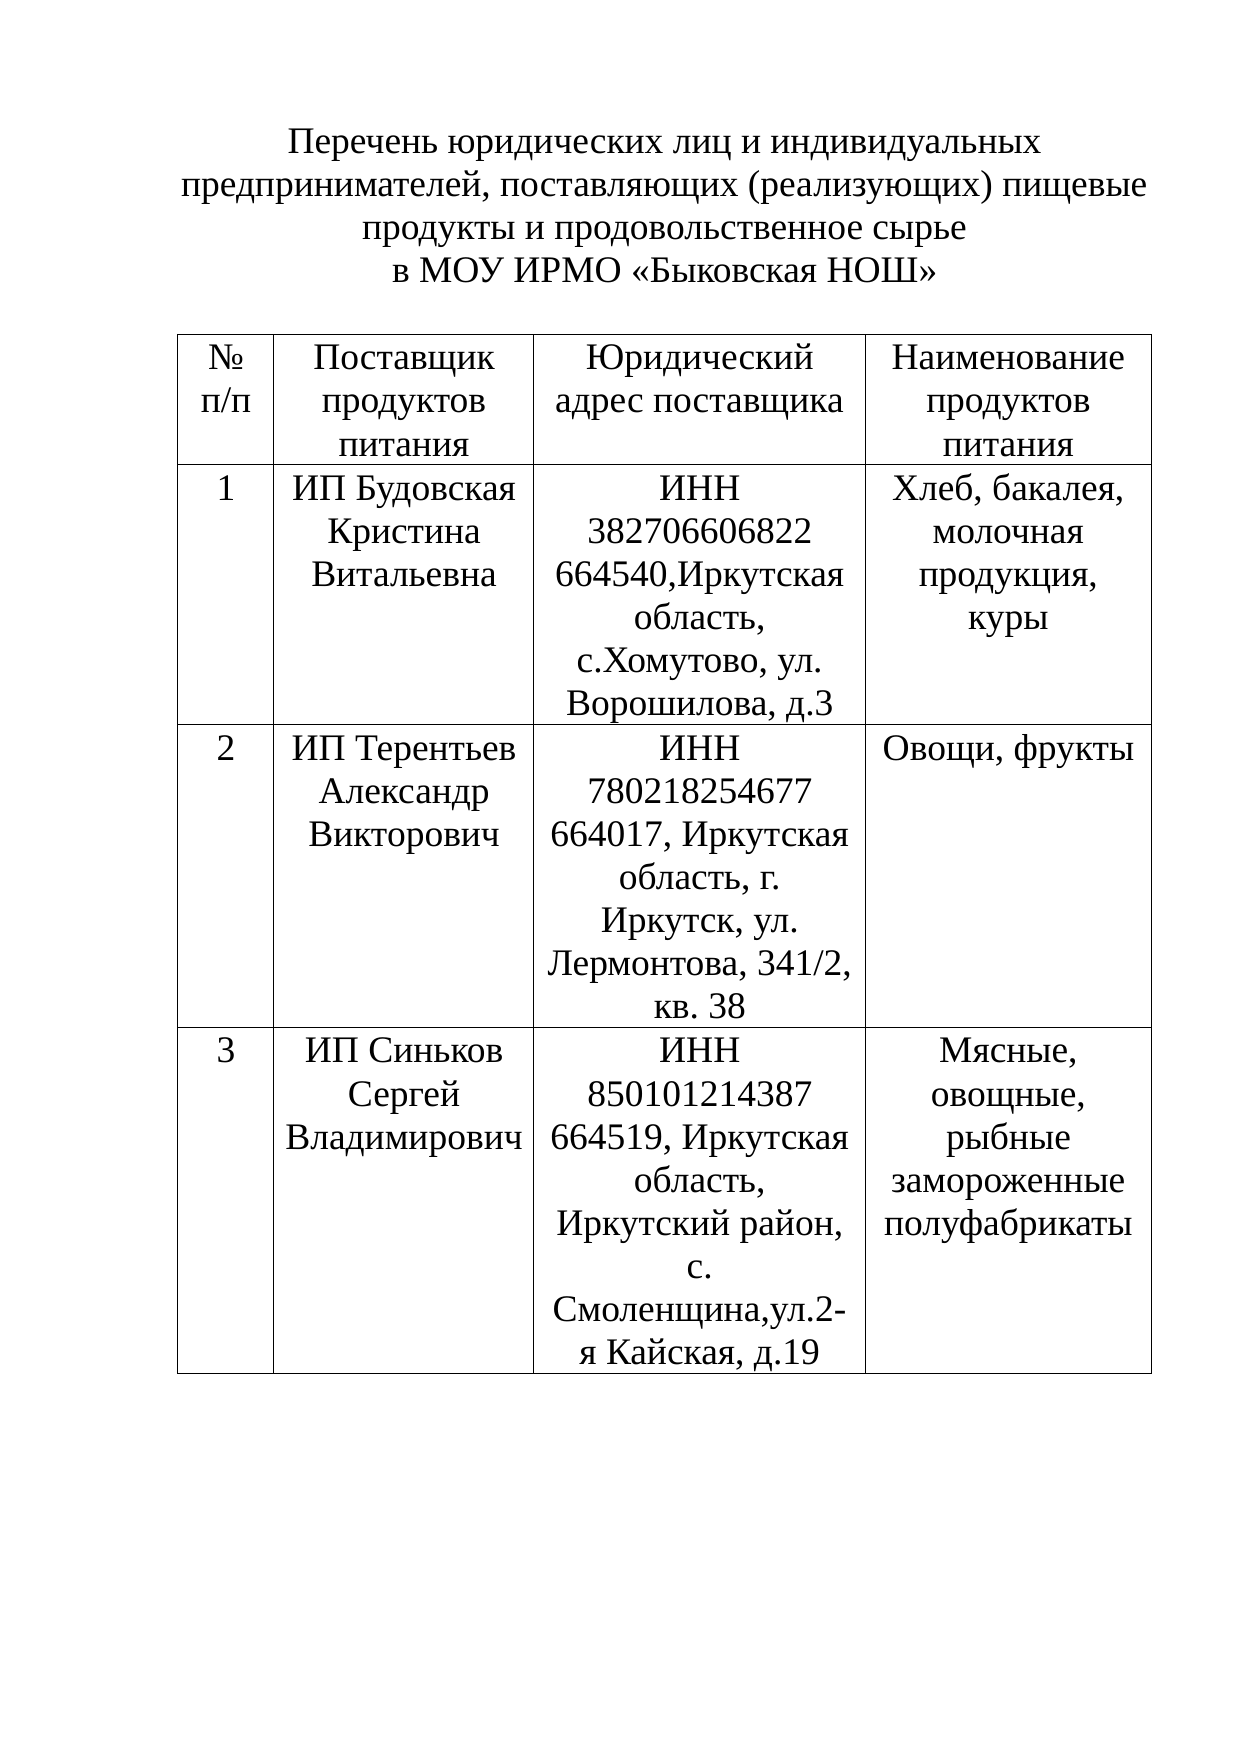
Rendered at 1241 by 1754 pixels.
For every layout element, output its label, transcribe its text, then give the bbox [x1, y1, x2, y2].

text Перечень юридических лиц и индивидуальных предпринимателей, поставляющих (реализующих) пищевые продукты и продовольственное сырье [177, 118, 1152, 247]
table_cell ИНН 382706606822 664540,Иркутская область, с.Хомутово, ул. Ворошилова, д.3 [534, 465, 865, 724]
table_cell 3 [178, 1028, 273, 1373]
table_cell 1 [178, 465, 273, 724]
table_header Юридический адрес поставщика [534, 335, 865, 464]
table_header № п/п [178, 335, 273, 464]
table_cell ИП Синьков Сергей Владимирович [274, 1028, 533, 1373]
table_cell ИНН 780218254677 664017, Иркутская область, г. Иркутск, ул. Лермонтова, 341/2, кв. 38 [534, 725, 865, 1027]
table_header Наименование продуктов питания [866, 335, 1151, 464]
table_cell ИП Терентьев Александр Викторович [274, 725, 533, 1027]
table_cell Хлеб, бакалея, молочная продукция, куры [866, 465, 1151, 724]
table_header Поставщик продуктов питания [274, 335, 533, 464]
text в МОУ ИРМО «Быковская НОШ» [177, 247, 1152, 291]
table_cell 2 [178, 725, 273, 1027]
table_cell Овощи, фрукты [866, 725, 1151, 1027]
table_cell ИП Будовская Кристина Витальевна [274, 465, 533, 724]
table_cell Мясные, овощные, рыбные замороженные полуфабрикаты [866, 1028, 1151, 1373]
table_cell ИНН 850101214387 664519, Иркутская область, Иркутский район, с. Смоленщина,ул.2-я Кайская, д.19 [534, 1028, 865, 1373]
